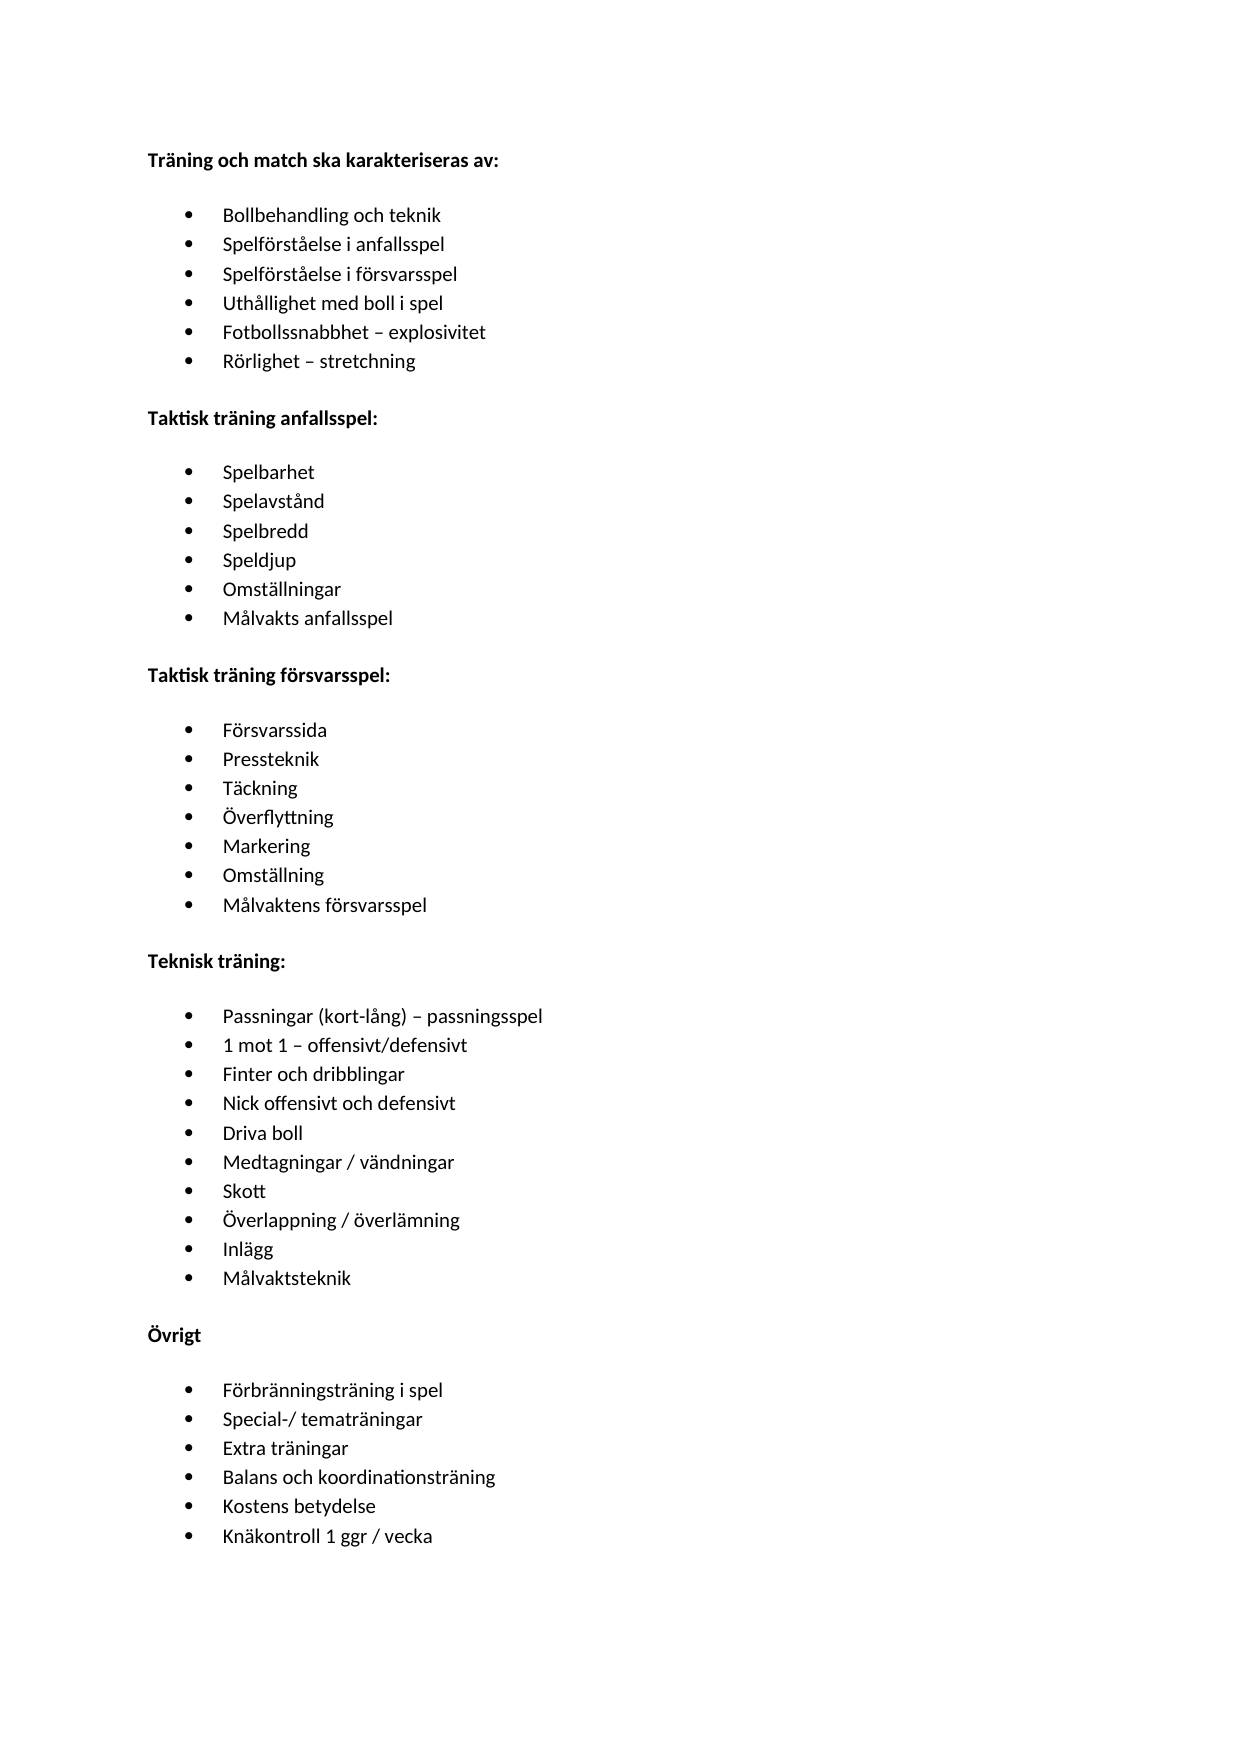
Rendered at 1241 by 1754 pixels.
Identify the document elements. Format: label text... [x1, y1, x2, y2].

list Rörlighet – stretchning [185, 348, 1093, 374]
list Balans och koordinationsträning [185, 1464, 1093, 1490]
list Överflyttning [185, 804, 1093, 830]
list Spelavstånd [185, 489, 1093, 514]
list Kostens betydelse [185, 1494, 1093, 1519]
list Omställningar [185, 576, 1093, 602]
list Spelförståelse i anfallsspel [185, 232, 1093, 257]
text Övrigt [148, 1322, 1093, 1348]
text Taktisk träning anfallsspel: [148, 405, 1093, 430]
list Bollbehandling och teknik [185, 202, 1093, 228]
list Fotbollssnabbhet – explosivitet [185, 319, 1093, 344]
list Uthållighet med boll i spel [185, 290, 1093, 315]
list Förbränningsträning i spel [185, 1377, 1093, 1402]
list Målvaktens försvarsspel [185, 892, 1093, 917]
list Passningar (kort-lång) – passningsspel [185, 1003, 1093, 1028]
text Teknisk träning: [148, 948, 1093, 974]
list Omställning [185, 863, 1093, 888]
list 1 mot 1 – offensivt/defensivt [185, 1032, 1093, 1058]
list Målvaktsteknik [185, 1266, 1093, 1291]
text Träning och match ska karakteriseras av: [148, 148, 1093, 173]
list Medtagningar / vändningar [185, 1149, 1093, 1174]
list Driva boll [185, 1120, 1093, 1145]
list Markering [185, 833, 1093, 859]
list Spelförståelse i försvarsspel [185, 261, 1093, 286]
list Spelbredd [185, 518, 1093, 543]
list Knäkontroll 1 ggr / vecka [185, 1523, 1093, 1548]
list Skott [185, 1178, 1093, 1203]
list Pressteknik [185, 746, 1093, 771]
list Täckning [185, 775, 1093, 801]
list Finter och dribblingar [185, 1061, 1093, 1087]
list Inlägg [185, 1236, 1093, 1262]
list Försvarssida [185, 717, 1093, 742]
list Extra träningar [185, 1435, 1093, 1461]
list Målvakts anfallsspel [185, 605, 1093, 631]
text Taktisk träning försvarsspel: [148, 662, 1093, 687]
list Nick offensivt och defensivt [185, 1091, 1093, 1116]
list Special-/ tematräningar [185, 1406, 1093, 1432]
list Speldjup [185, 547, 1093, 572]
list Spelbarhet [185, 459, 1093, 485]
list Överlappning / överlämning [185, 1207, 1093, 1233]
